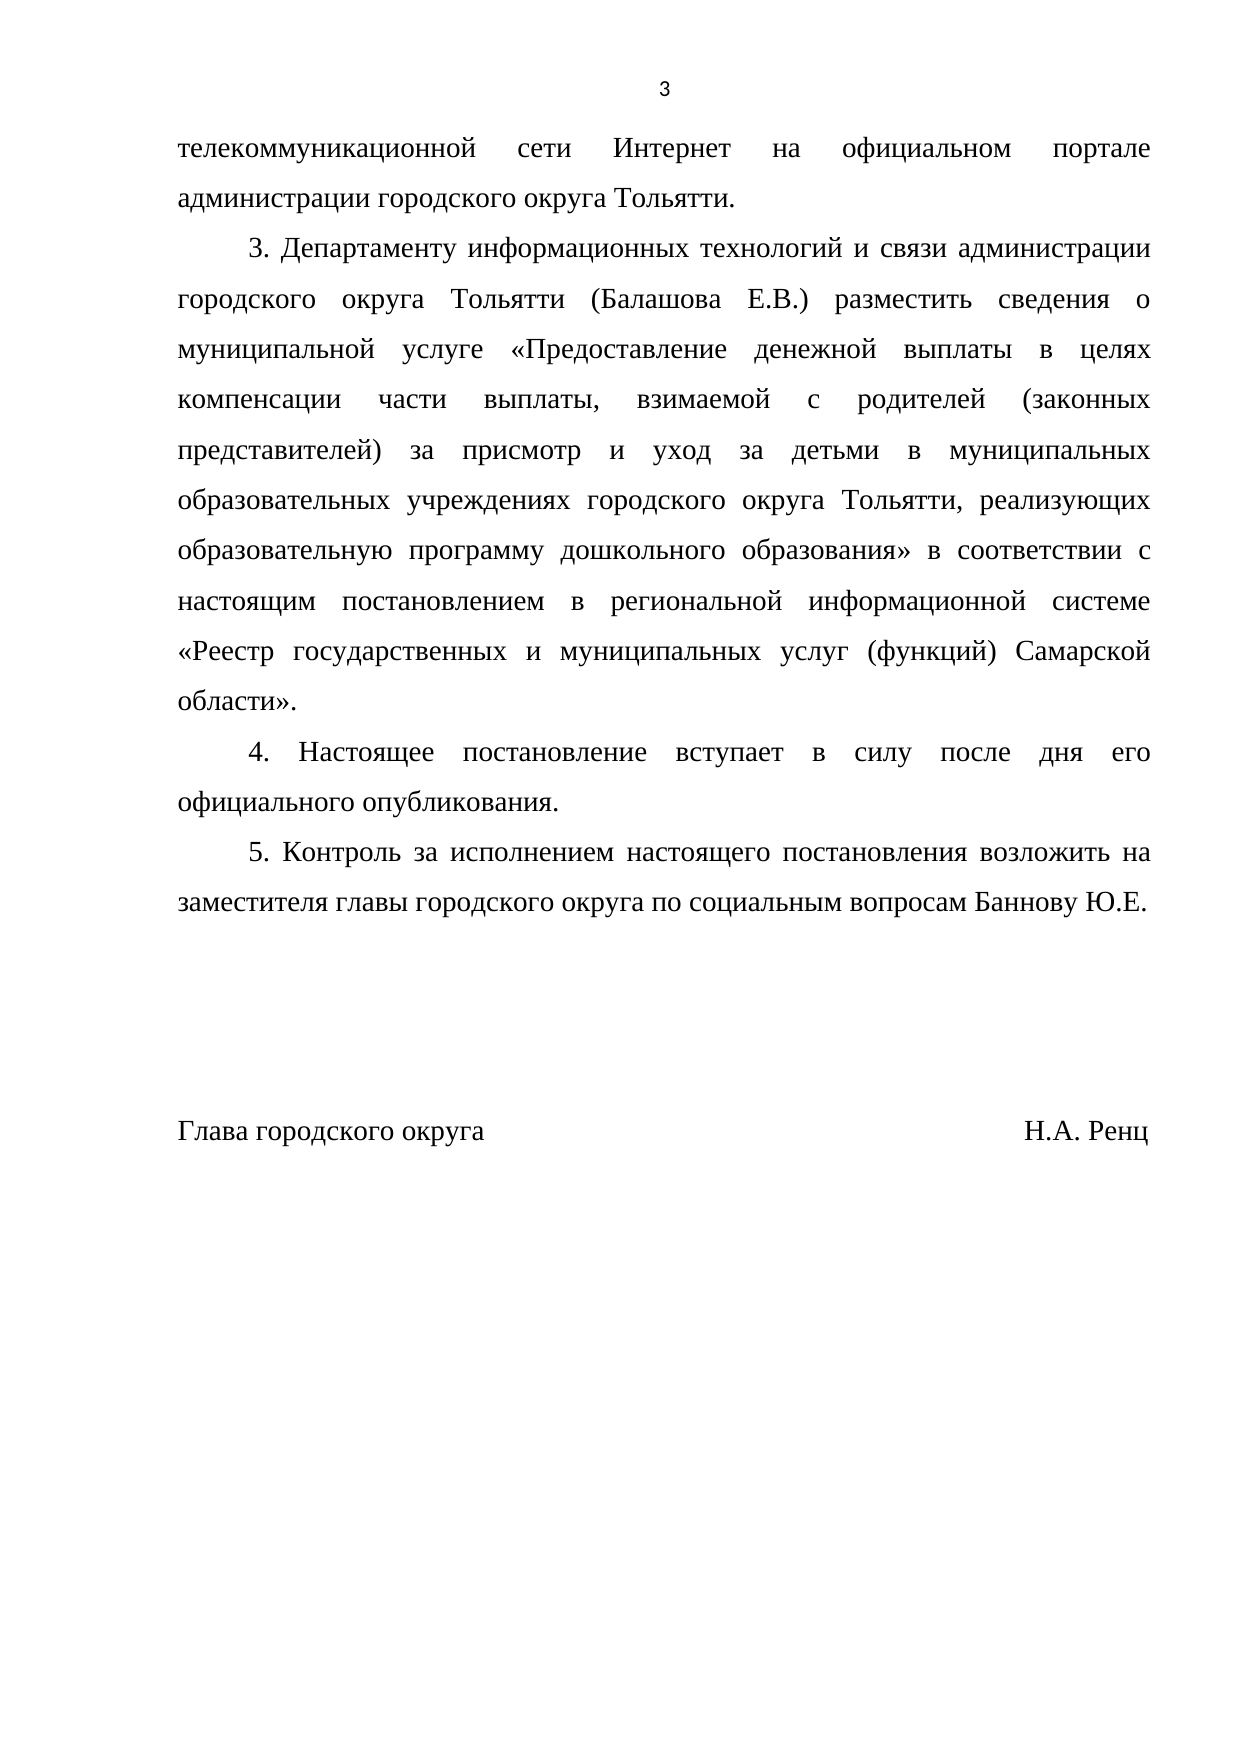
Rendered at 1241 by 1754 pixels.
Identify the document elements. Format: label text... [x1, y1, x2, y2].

text Глава городского округа Н.А. Ренц [177, 1113, 1152, 1147]
text 4. Настоящее постановление вступает в силу после дня его официального опубликования. [177, 734, 1152, 817]
text 3. Департаменту информационных технологий и связи администрации городского округа Тольятти (Балашова Е.В.) разместить сведения о муниципальной услуге «Предоставление денежной выплаты в целях компенсации части выплаты, взимаемой с родителей (законных представителей) за присмотр и уход за детьми в муниципальных образовательных учреждениях городского округа Тольятти, реализующих образовательную программу дошкольного образования» в соответствии с настоящим постановлением в региональной информационной системе «Реестр государственных и муниципальных услуг (функций) Самарской области». [177, 231, 1152, 717]
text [177, 130, 1152, 214]
text 5. Контроль за исполнением настоящего постановления возложить на заместителя главы городского округа по социальным вопросам Баннову Ю.Е. [177, 834, 1152, 918]
